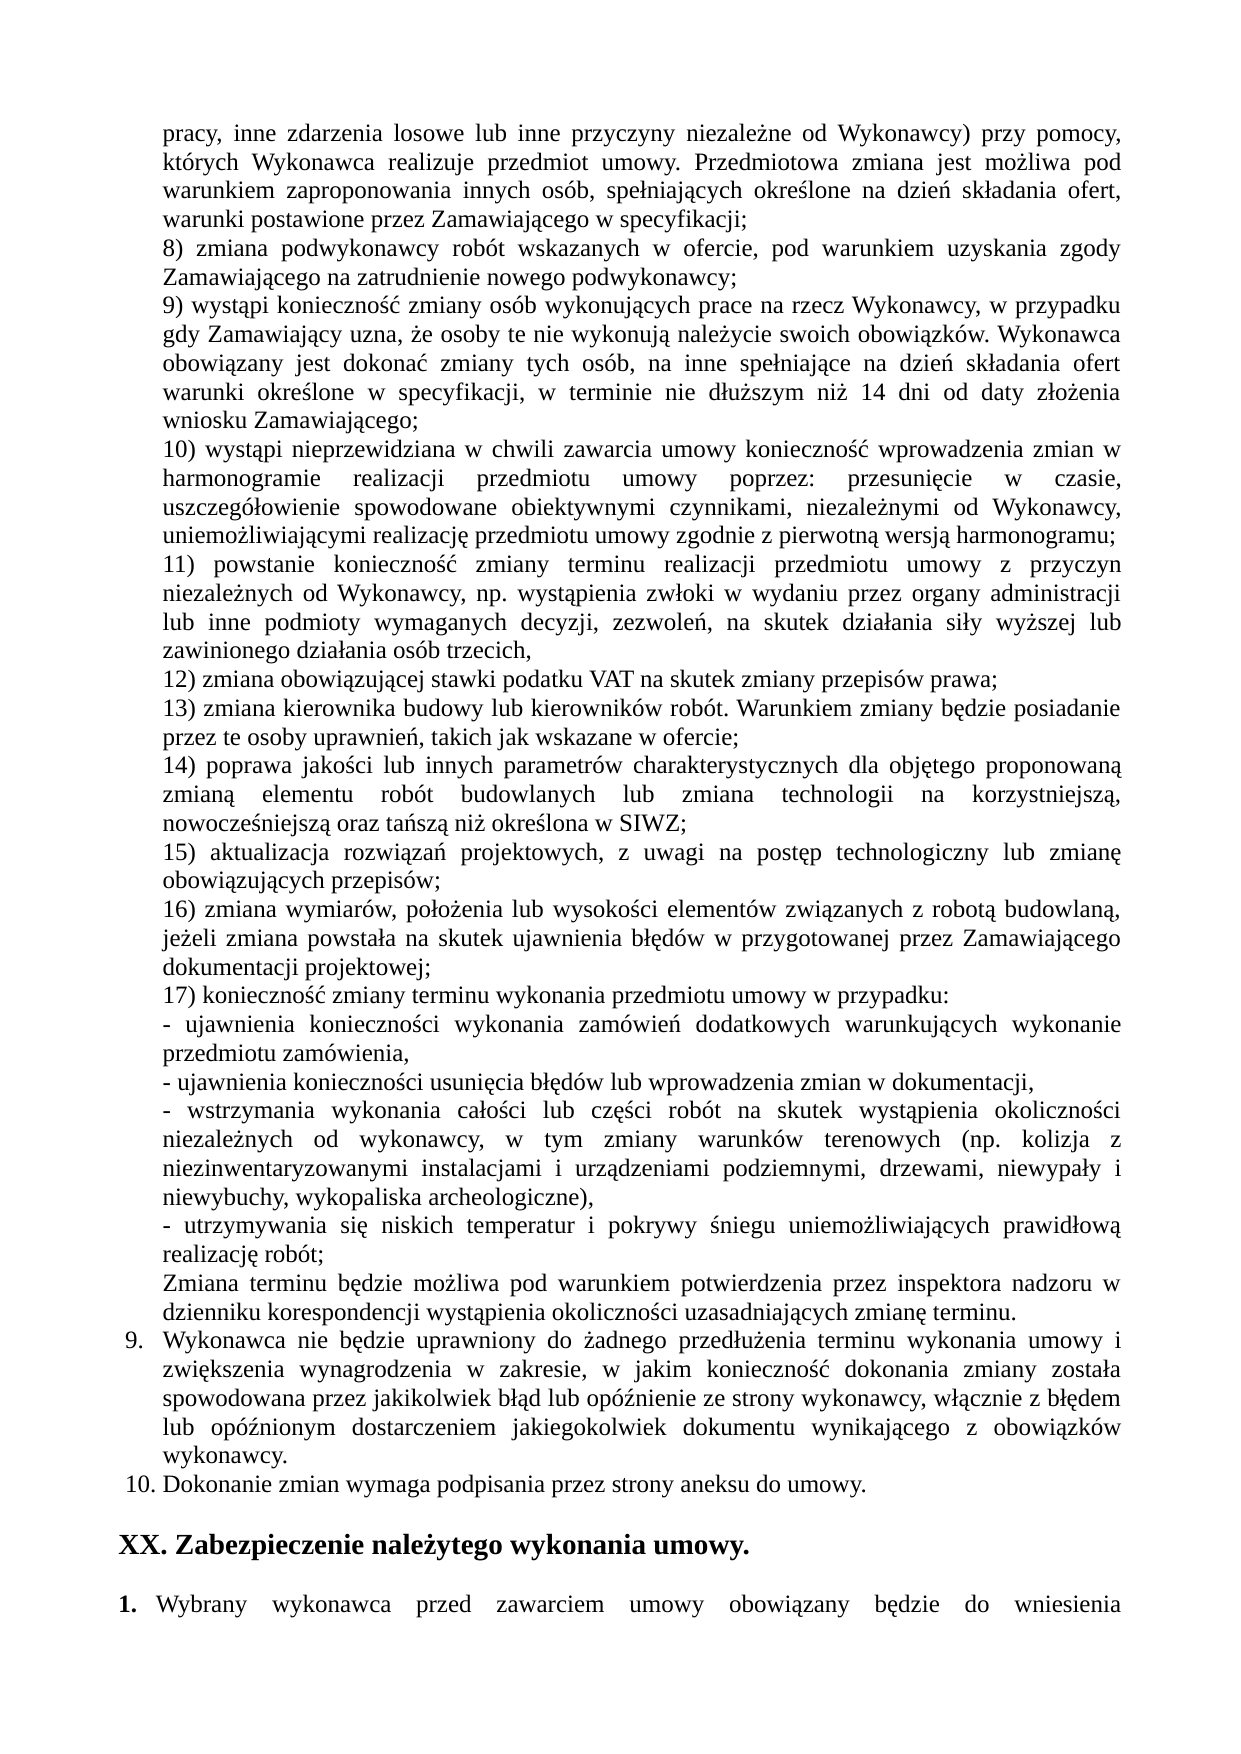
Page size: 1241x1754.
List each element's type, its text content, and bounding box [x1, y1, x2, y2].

text 9) wystąpi konieczność zmiany osób wykonujących prace na rzecz Wykonawcy, w przypadku gdy Zamawiający uzna, że osoby te nie wykonują należycie swoich obowiązków. Wykonawca obowiązany jest dokonać zmiany tych osób, na inne spełniające na dzień składania ofert warunki określone w specyfikacji, w terminie nie dłuższym niż 14 dni od daty złożenia wniosku Zamawiającego; [162, 291, 1122, 434]
list Wykonawca nie będzie uprawniony do żadnego przedłużenia terminu wykonania umowy i zwiększenia wynagrodzenia w zakresie, w jakim konieczność dokonania zmiany została spowodowana przez jakikolwiek błąd lub opóźnienie ze strony wykonawcy, włącznie z błędem lub opóźnionym dostarczeniem jakiegokolwiek dokumentu wynikającego z obowiązków wykonawcy. [125, 1326, 1122, 1469]
text - utrzymywania się niskich temperatur i pokrywy śniegu uniemożliwiających prawidłową realizację robót; [162, 1211, 1122, 1268]
text - ujawnienia konieczności wykonania zamówień dodatkowych warunkujących wykonanie przedmiotu zamówienia, [162, 1009, 1122, 1067]
list Dokonanie zmian wymaga podpisania przez strony aneksu do umowy. [125, 1469, 1122, 1498]
text 11) powstanie konieczność zmiany terminu realizacji przedmiotu umowy z przyczyn niezależnych od Wykonawcy, np. wystąpienia zwłoki w wydaniu przez organy administracji lub inne podmioty wymaganych decyzji, zezwoleń, na skutek działania siły wyższej lub zawinionego działania osób trzecich, [162, 549, 1122, 664]
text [162, 118, 1122, 233]
text 17) konieczność zmiany terminu wykonania przedmiotu umowy w przypadku: [162, 981, 1122, 1009]
text 8) zmiana podwykonawcy robót wskazanych w ofercie, pod warunkiem uzyskania zgody Zamawiającego na zatrudnienie nowego podwykonawcy; [162, 233, 1122, 291]
text - ujawnienia konieczności usunięcia błędów lub wprowadzenia zmian w dokumentacji, [118, 1067, 1122, 1096]
text - wstrzymania wykonania całości lub części robót na skutek wystąpienia okoliczności niezależnych od wykonawcy, w tym zmiany warunków terenowych (np. kolizja z niezinwentaryzowanymi instalacjami i urządzeniami podziemnymi, drzewami, niewypały i niewybuchy, wykopaliska archeologiczne), [162, 1096, 1122, 1211]
text 16) zmiana wymiarów, położenia lub wysokości elementów związanych z robotą budowlaną, jeżeli zmiana powstała na skutek ujawnienia błędów w przygotowanej przez Zamawiającego dokumentacji projektowej; [162, 894, 1122, 981]
text 14) poprawa jakości lub innych parametrów charakterystycznych dla objętego proponowaną zmianą elementu robót budowlanych lub zmiana technologii na korzystniejszą, nowocześniejszą oraz tańszą niż określona w SIWZ; [162, 751, 1122, 837]
text 12) zmiana obowiązującej stawki podatku VAT na skutek zmiany przepisów prawa; [162, 664, 1122, 693]
text Zmiana terminu będzie możliwa pod warunkiem potwierdzenia przez inspektora nadzoru w dzienniku korespondencji wystąpienia okoliczności uzasadniających zmianę terminu. [162, 1268, 1122, 1326]
text 10) wystąpi nieprzewidziana w chwili zawarcia umowy konieczność wprowadzenia zmian w harmonogramie realizacji przedmiotu umowy poprzez: przesunięcie w czasie, uszczegółowienie spowodowane obiektywnymi czynnikami, niezależnymi od Wykonawcy, uniemożliwiającymi realizację przedmiotu umowy zgodnie z pierwotną wersją harmonogramu; [162, 434, 1122, 549]
text 15) aktualizacja rozwiązań projektowych, z uwagi na postęp technologiczny lub zmianę obowiązujących przepisów; [162, 837, 1122, 894]
subtitle XX. Zabezpieczenie należytego wykonania umowy. [118, 1527, 1122, 1560]
text 13) zmiana kierownika budowy lub kierowników robót. Warunkiem zmiany będzie posiadanie przez te osoby uprawnień, takich jak wskazane w ofercie; [162, 693, 1122, 751]
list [118, 1589, 1122, 1618]
